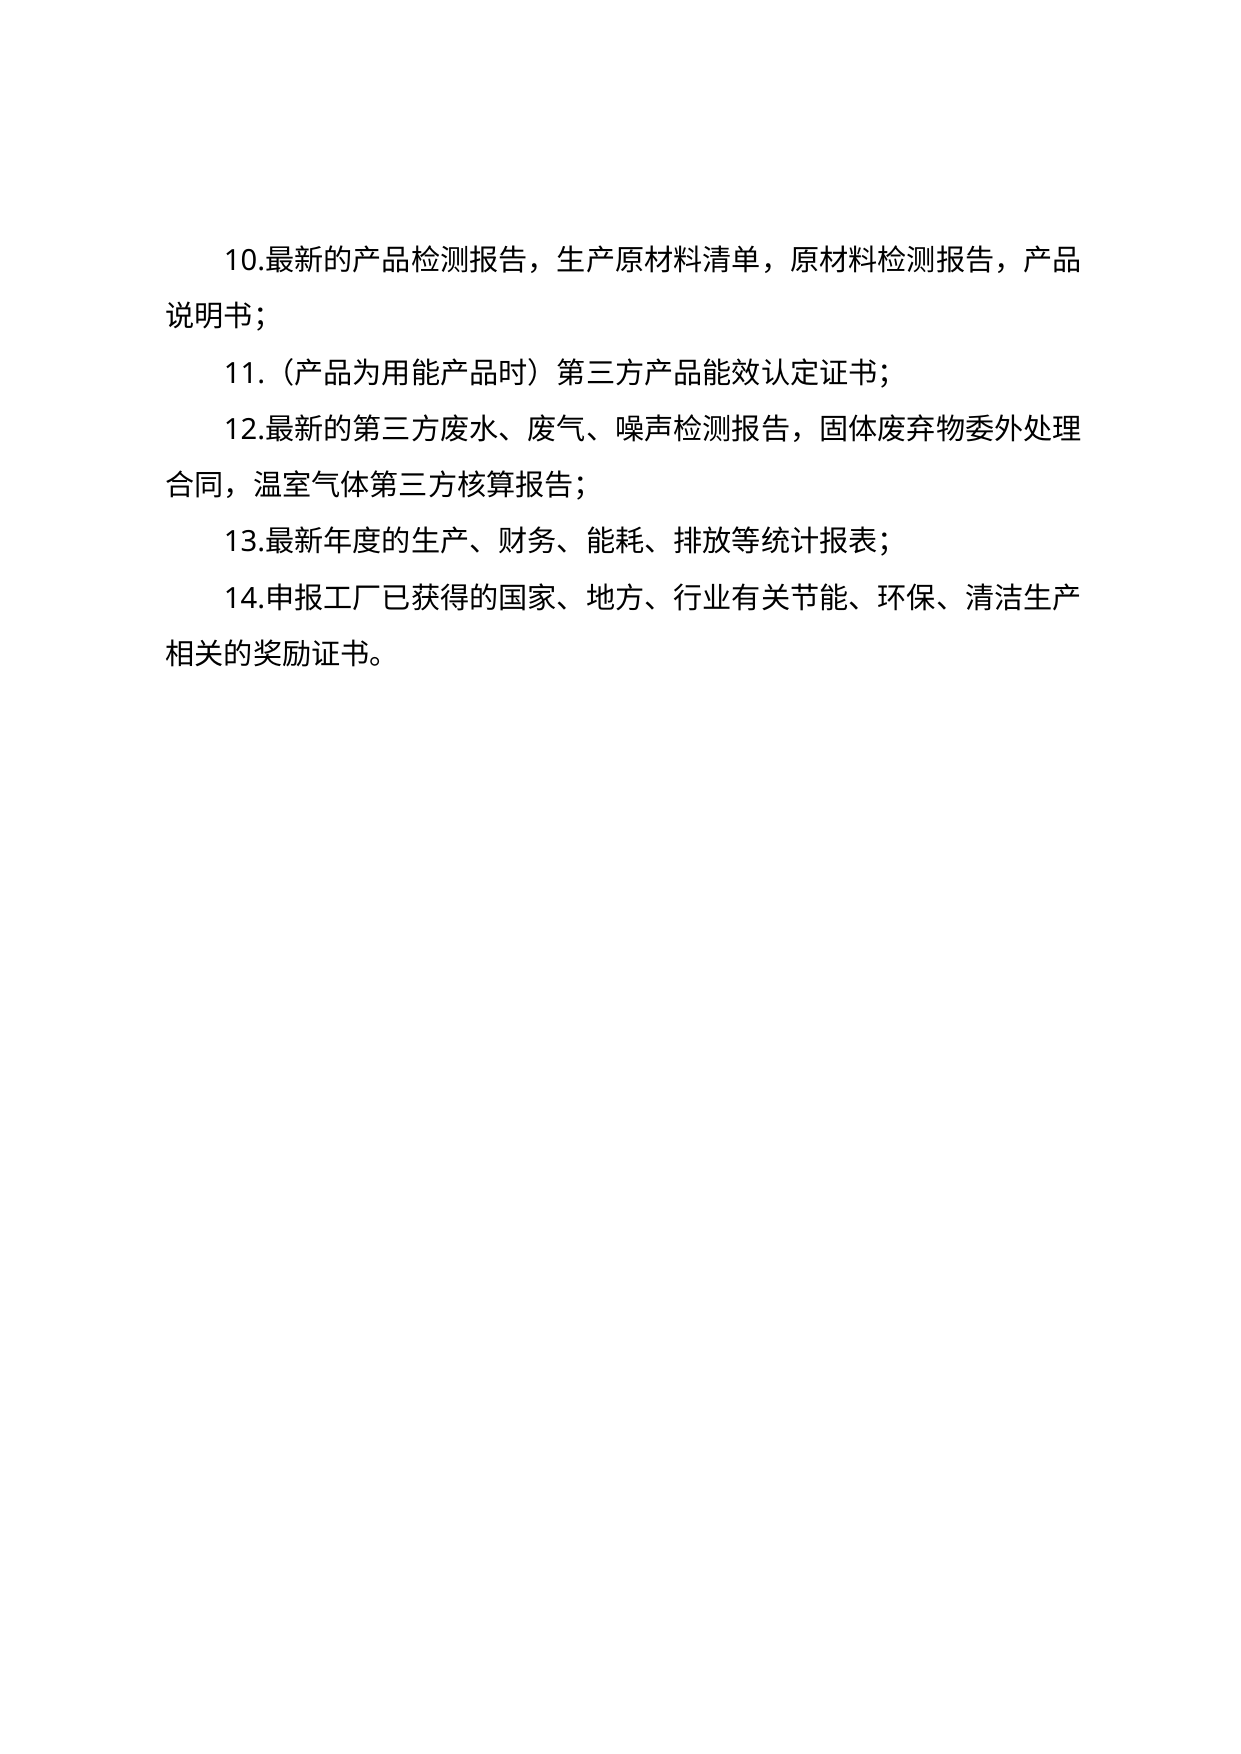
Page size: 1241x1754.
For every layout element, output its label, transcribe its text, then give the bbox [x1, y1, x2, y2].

text 12.最新的第三方废水、废气、噪声检测报告，固体废弃物委外处理合同，温室气体第三方核算报告； [165, 394, 1087, 507]
text 11.（产品为用能产品时）第三方产品能效认定证书； [165, 338, 1087, 394]
text 10.最新的产品检测报告，生产原材料清单，原材料检测报告，产品说明书； [165, 226, 1087, 338]
text 13.最新年度的生产、财务、能耗、排放等统计报表； [165, 507, 1087, 563]
text 14.申报工厂已获得的国家、地方、行业有关节能、环保、清洁生产相关的奖励证书。 [165, 563, 1087, 676]
